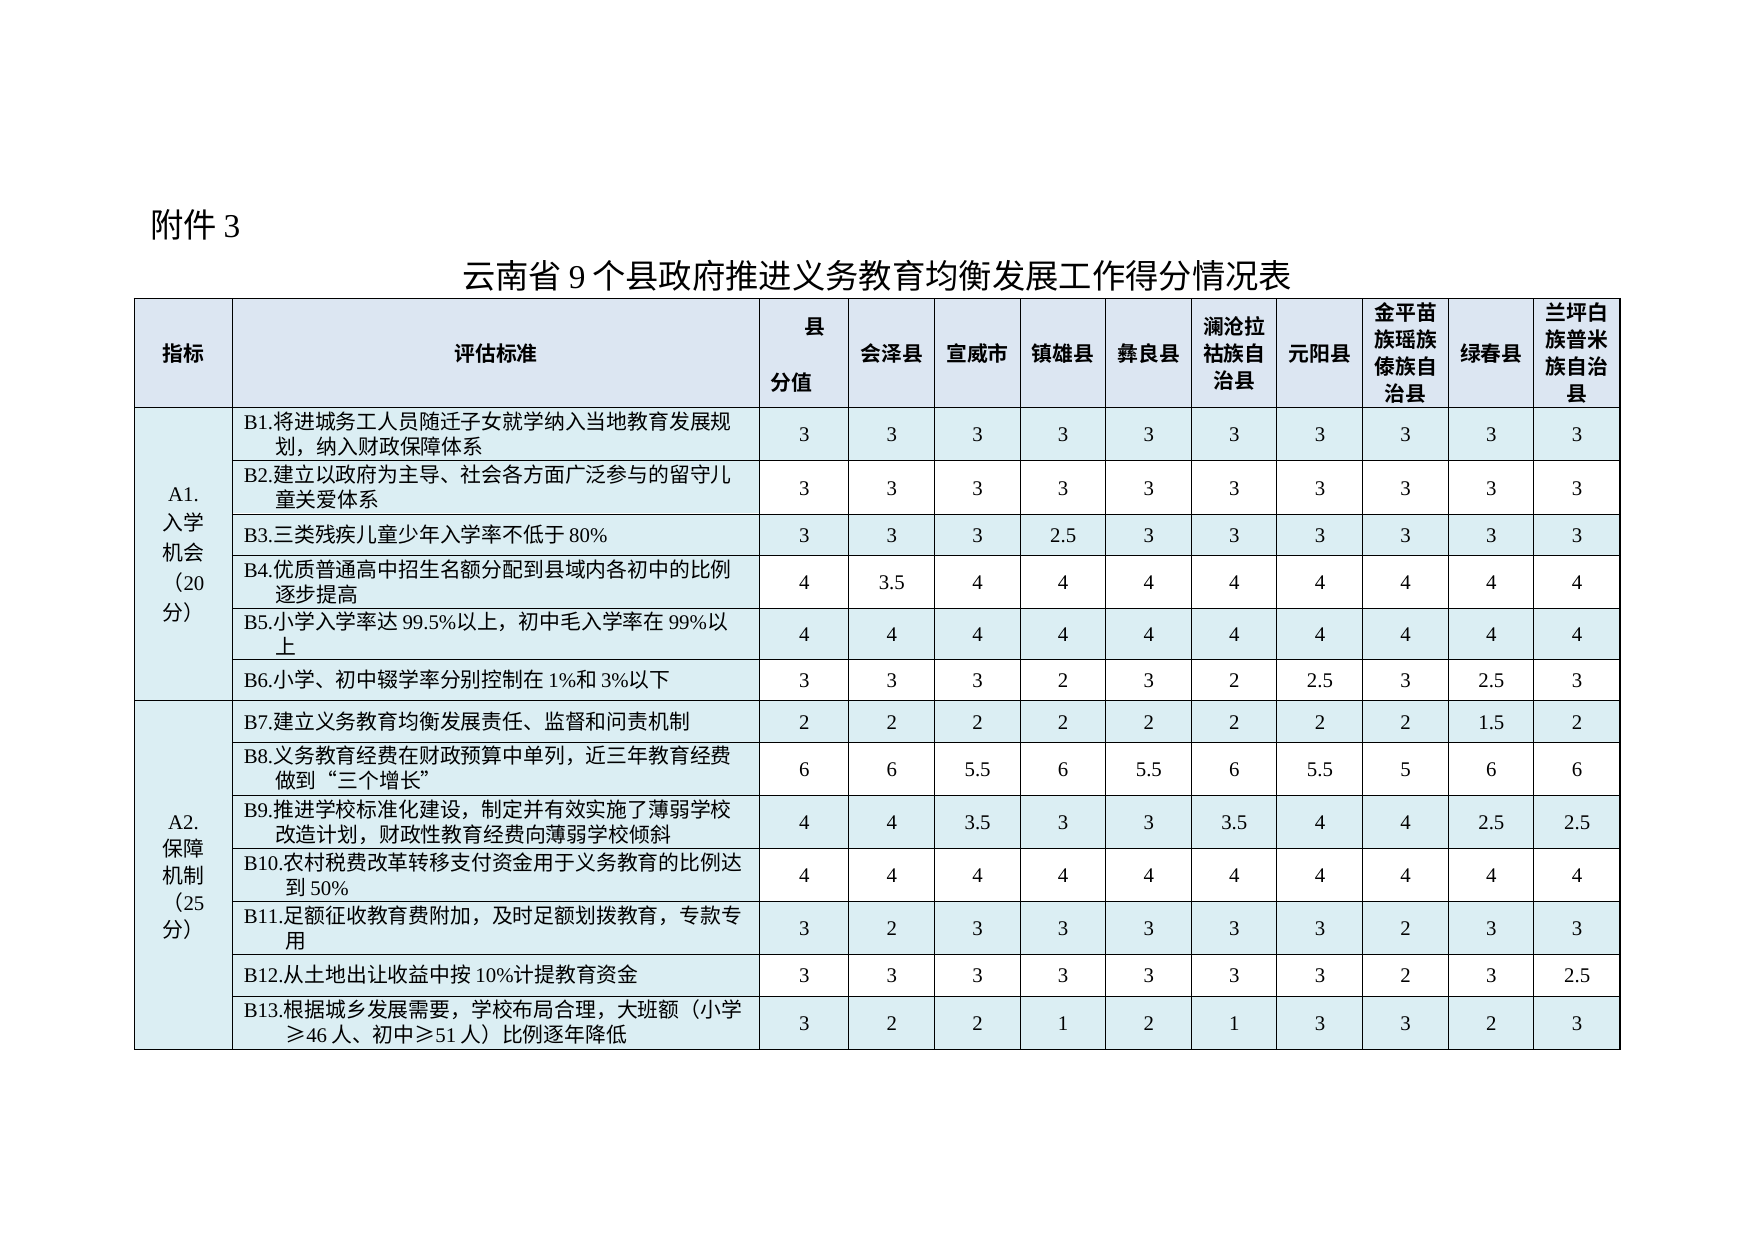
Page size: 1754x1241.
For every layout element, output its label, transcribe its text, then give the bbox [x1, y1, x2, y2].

table_cell 6 [1192, 743, 1276, 795]
table_cell 6 [849, 743, 934, 795]
table_cell 4 [1363, 796, 1448, 848]
table_cell B9.推进学校标准化建设，制定并有效实施了薄弱学校改造计划，财政性教育经费向薄弱学校倾斜 [233, 796, 759, 848]
table_cell 3 [1449, 902, 1533, 954]
table_cell 3 [1106, 408, 1191, 460]
table_cell 5.5 [1277, 743, 1362, 795]
table_cell 3 [1277, 902, 1362, 954]
table_cell 3 [760, 955, 848, 996]
table_cell 3 [1106, 902, 1191, 954]
table_header 镇雄县 [1021, 299, 1105, 407]
table_cell 2 [1106, 997, 1191, 1049]
table_cell 3 [1106, 461, 1191, 513]
table_header 澜沧拉祜族自治县 [1192, 299, 1276, 407]
table_cell 4 [935, 849, 1020, 901]
table_cell 3.5 [1192, 796, 1276, 848]
table_cell 1 [1021, 997, 1105, 1049]
table_cell 4 [1277, 556, 1362, 608]
table_cell B8.义务教育经费在财政预算中单列，近三年教育经费做到“三个增长” [233, 743, 759, 795]
table_cell 3 [1363, 515, 1448, 555]
table_header 金平苗族瑶族傣族自治县 [1363, 299, 1448, 407]
table_cell 3 [1106, 660, 1191, 700]
table_cell 4 [760, 609, 848, 659]
table_cell 4 [1449, 849, 1533, 901]
table_cell 3 [1449, 955, 1533, 996]
table_cell 2 [935, 997, 1020, 1049]
table_cell 3 [935, 515, 1020, 555]
table_cell 3 [935, 408, 1020, 460]
table_cell 4 [760, 556, 848, 608]
table_cell 3 [1021, 796, 1105, 848]
table_cell B7.建立义务教育均衡发展责任、监督和问责机制 [233, 701, 759, 742]
table_cell 3 [1106, 955, 1191, 996]
table_cell 2 [1106, 701, 1191, 742]
table_cell 1 [1192, 997, 1276, 1049]
table_cell 2 [1534, 701, 1619, 742]
table_cell 6 [1534, 743, 1619, 795]
table_header 会泽县 [849, 299, 934, 407]
table_cell B5.小学入学率达99.5%以上，初中毛入学率在99%以上 [233, 609, 759, 659]
table_cell B13.根据城乡发展需要，学校布局合理，大班额（小学≥46人、初中≥51人）比例逐年降低 [233, 997, 759, 1049]
table_cell 1.5 [1449, 701, 1533, 742]
table_cell 3.5 [849, 556, 934, 608]
table_cell A1. 入学 机会 （20分） [135, 408, 232, 700]
table_cell B10.农村税费改革转移支付资金用于义务教育的比例达到50% [233, 849, 759, 901]
table_cell 3 [1277, 997, 1362, 1049]
table_cell 2 [849, 997, 934, 1049]
table_cell 2.5 [1277, 660, 1362, 700]
table_cell 3 [849, 408, 934, 460]
table_cell 2 [1277, 701, 1362, 742]
table_cell 3 [849, 461, 934, 513]
table_cell 4 [1534, 849, 1619, 901]
table_cell 3 [935, 660, 1020, 700]
table_cell 3 [935, 902, 1020, 954]
table_cell 4 [1106, 609, 1191, 659]
table_cell 4 [1363, 609, 1448, 659]
table_cell B2.建立以政府为主导、社会各方面广泛参与的留守儿童关爱体系 [233, 461, 759, 513]
table_cell 3 [935, 955, 1020, 996]
table_cell 4 [1363, 849, 1448, 901]
table_cell 5.5 [1106, 743, 1191, 795]
table_cell 3 [1021, 955, 1105, 996]
table_cell 2 [849, 701, 934, 742]
table_cell 2.5 [1449, 660, 1533, 700]
table_cell 3 [1534, 997, 1619, 1049]
table_cell 3 [1277, 408, 1362, 460]
table_cell 2 [849, 902, 934, 954]
table_cell 2 [1021, 660, 1105, 700]
table_header 绿春县 [1449, 299, 1533, 407]
table_cell 3 [760, 902, 848, 954]
table_cell 4 [1277, 609, 1362, 659]
table_cell 3 [1021, 408, 1105, 460]
table_cell 3 [935, 461, 1020, 513]
table_cell 4 [1106, 849, 1191, 901]
table_cell 5 [1363, 743, 1448, 795]
table_cell 4 [849, 849, 934, 901]
table_cell 3 [1192, 461, 1276, 513]
table_cell 3 [1363, 997, 1448, 1049]
table_cell 4 [1534, 556, 1619, 608]
table_cell B1.将进城务工人员随迁子女就学纳入当地教育发展规划，纳入财政保障体系 [233, 408, 759, 460]
table_cell 2.5 [1449, 796, 1533, 848]
table_cell 4 [849, 796, 934, 848]
table_cell 3 [1192, 955, 1276, 996]
table_cell 3 [760, 408, 848, 460]
table_cell 3 [1277, 955, 1362, 996]
table_cell 2 [1449, 997, 1533, 1049]
table_cell 3 [849, 515, 934, 555]
table_cell 3 [760, 515, 848, 555]
table_cell A2. 保障 机制 （25分） [135, 701, 232, 1049]
table_cell 4 [1534, 609, 1619, 659]
subtitle 附件3 [150, 187, 1604, 250]
table_cell 2 [935, 701, 1020, 742]
table_cell 3 [1106, 796, 1191, 848]
table_cell 3 [1106, 515, 1191, 555]
table_cell 3 [760, 997, 848, 1049]
table_cell 3 [849, 660, 934, 700]
table_cell 3 [1534, 515, 1619, 555]
table_cell 2.5 [1021, 515, 1105, 555]
table_cell 2 [760, 701, 848, 742]
table_cell 3 [760, 660, 848, 700]
table_cell 3 [1277, 515, 1362, 555]
table_cell 3 [1449, 461, 1533, 513]
table_cell 2 [1363, 701, 1448, 742]
table_header 元阳县 [1277, 299, 1362, 407]
table_cell 3 [1192, 515, 1276, 555]
table_cell 5.5 [935, 743, 1020, 795]
table_cell 4 [849, 609, 934, 659]
table_header 评估标准 [233, 299, 759, 407]
table_cell 2 [1363, 955, 1448, 996]
table_cell 4 [1021, 609, 1105, 659]
table_cell 4 [1021, 556, 1105, 608]
table_cell 2 [1363, 902, 1448, 954]
table_cell 3 [1192, 408, 1276, 460]
table_header 宣威市 [935, 299, 1020, 407]
table_cell 4 [1277, 796, 1362, 848]
table_cell 3 [1192, 902, 1276, 954]
table_cell 4 [760, 849, 848, 901]
table_cell 2 [1192, 660, 1276, 700]
table_cell 4 [760, 796, 848, 848]
table_cell 3 [1363, 660, 1448, 700]
table_cell 3 [849, 955, 934, 996]
table_cell 6 [1021, 743, 1105, 795]
table_cell 4 [1106, 556, 1191, 608]
table_cell B12.从土地出让收益中按10%计提教育资金 [233, 955, 759, 996]
table_header 指标 [135, 299, 232, 407]
table_header 彝良县 [1106, 299, 1191, 407]
table_cell 3 [1449, 515, 1533, 555]
table_cell 4 [1192, 849, 1276, 901]
table_cell 2 [1021, 701, 1105, 742]
table_cell 4 [1363, 556, 1448, 608]
table_cell 4 [1449, 556, 1533, 608]
table_cell 3 [1277, 461, 1362, 513]
table_cell B6.小学、初中辍学率分别控制在1%和3%以下 [233, 660, 759, 700]
table_cell 3 [1534, 660, 1619, 700]
table_cell 3 [1021, 461, 1105, 513]
table_cell 3 [1449, 408, 1533, 460]
table_cell B3.三类残疾儿童少年入学率不低于80% [233, 515, 759, 555]
table_cell 3 [1534, 902, 1619, 954]
table_cell 2.5 [1534, 796, 1619, 848]
table_cell 3 [760, 461, 848, 513]
subtitle 云南省9个县政府推进义务教育均衡发展工作得分情况表 [150, 250, 1604, 298]
table_cell 4 [935, 609, 1020, 659]
table_cell 3 [1363, 461, 1448, 513]
table_cell 3 [1534, 461, 1619, 513]
table_cell 4 [935, 556, 1020, 608]
table_cell 2.5 [1534, 955, 1619, 996]
table_cell 2 [1192, 701, 1276, 742]
table_cell 4 [1449, 609, 1533, 659]
table_cell 6 [760, 743, 848, 795]
table_cell 3 [1363, 408, 1448, 460]
table_cell 4 [1021, 849, 1105, 901]
table_cell 4 [1192, 609, 1276, 659]
table_cell 4 [1192, 556, 1276, 608]
table_header 兰坪白族普米族自治县 [1534, 299, 1619, 407]
table_cell 3 [1534, 408, 1619, 460]
table_cell 3 [1021, 902, 1105, 954]
table_cell 4 [1277, 849, 1362, 901]
table_cell 3.5 [935, 796, 1020, 848]
table_header 县 分值 [760, 299, 848, 407]
table_cell B11.足额征收教育费附加，及时足额划拨教育，专款专用 [233, 902, 759, 954]
table_cell 6 [1449, 743, 1533, 795]
table_cell B4.优质普通高中招生名额分配到县域内各初中的比例逐步提高 [233, 556, 759, 608]
